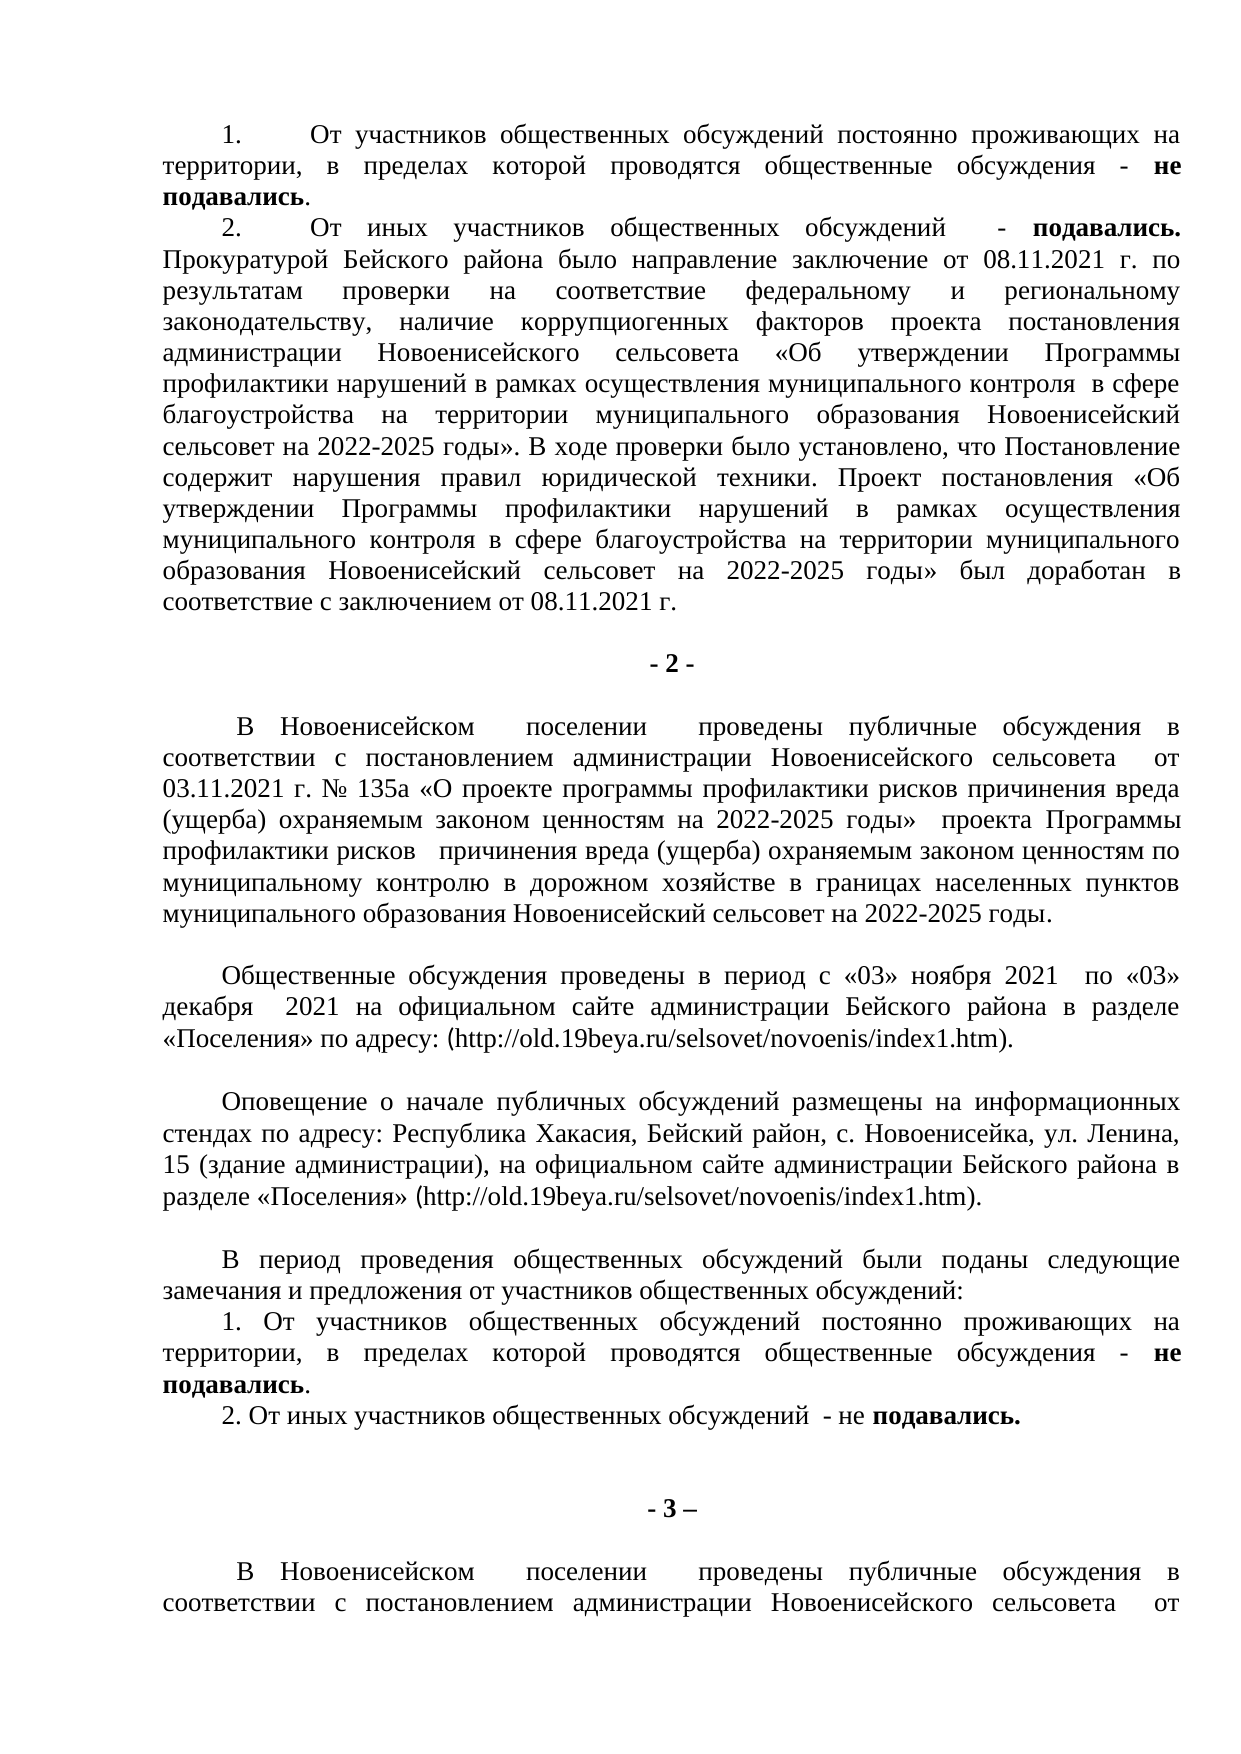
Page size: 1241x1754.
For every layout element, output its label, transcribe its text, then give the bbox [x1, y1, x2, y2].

list От участников общественных обсуждений постоянно проживающих на территории, в пределах которой проводятся общественные обсуждения - не подавались. [162, 118, 1181, 212]
text Общественные обсуждения проведены в период с «03» ноября 2021 по «03» декабря 2021 на официальном сайте администрации Бейского района в разделе «Поселения» по адресу: (http://old.19beya.ru/selsovet/novoenis/index1.htm). [162, 959, 1181, 1054]
list 1. От участников общественных обсуждений постоянно проживающих на территории, в пределах которой проводятся общественные обсуждения - не подавались. [162, 1305, 1181, 1399]
text В период проведения общественных обсуждений были поданы следующие замечания и предложения от участников общественных обсуждений: [162, 1243, 1181, 1305]
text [162, 1554, 1181, 1617]
list От иных участников общественных обсуждений - подавались. Прокуратурой Бейского района было направление заключение от 08.11.2021 г. по результатам проверки на соответствие федеральному и региональному законодательству, наличие коррупциогенных факторов проекта постановления администрации Новоенисейского сельсовета «Об утверждении Программы профилактики нарушений в рамках осуществления муниципального контроля в сфере благоустройства на территории муниципального образования Новоенисейский сельсовет на 2022-2025 годы». В ходе проверки было установлено, что Постановление содержит нарушения правил юридической техники. Проект постановления «Об утверждении Программы профилактики нарушений в рамках осуществления муниципального контроля в сфере благоустройства на территории муниципального образования Новоенисейский сельсовет на 2022-2025 годы» был доработан в соответствие с заключением от 08.11.2021 г. [162, 212, 1181, 616]
text Оповещение о начале публичных обсуждений размещены на информационных стендах по адресу: Республика Хакасия, Бейский район, с. Новоенисейка, ул. Ленина, 15 (здание администрации), на официальном сайте администрации Бейского района в разделе «Поселения» (http://old.19beya.ru/selsovet/novoenis/index1.htm). [162, 1086, 1181, 1212]
text В Новоенисейском поселении проведены публичные обсуждения в соответствии с постановлением администрации Новоенисейского сельсовета от 03.11.2021 г. № 135а «О проекте программы профилактики рисков причинения вреда (ущерба) охраняемым законом ценностям на 2022-2025 годы» проекта Программы профилактики рисков причинения вреда (ущерба) охраняемым законом ценностям по муниципальному контролю в дорожном хозяйстве в границах населенных пунктов муниципального образования Новоенисейский сельсовет на 2022-2025 годы. [162, 710, 1181, 928]
text 2. От иных участников общественных обсуждений - не подавались. [162, 1399, 1181, 1430]
text - 3 – [162, 1492, 1181, 1523]
text - 2 - [162, 648, 1181, 679]
